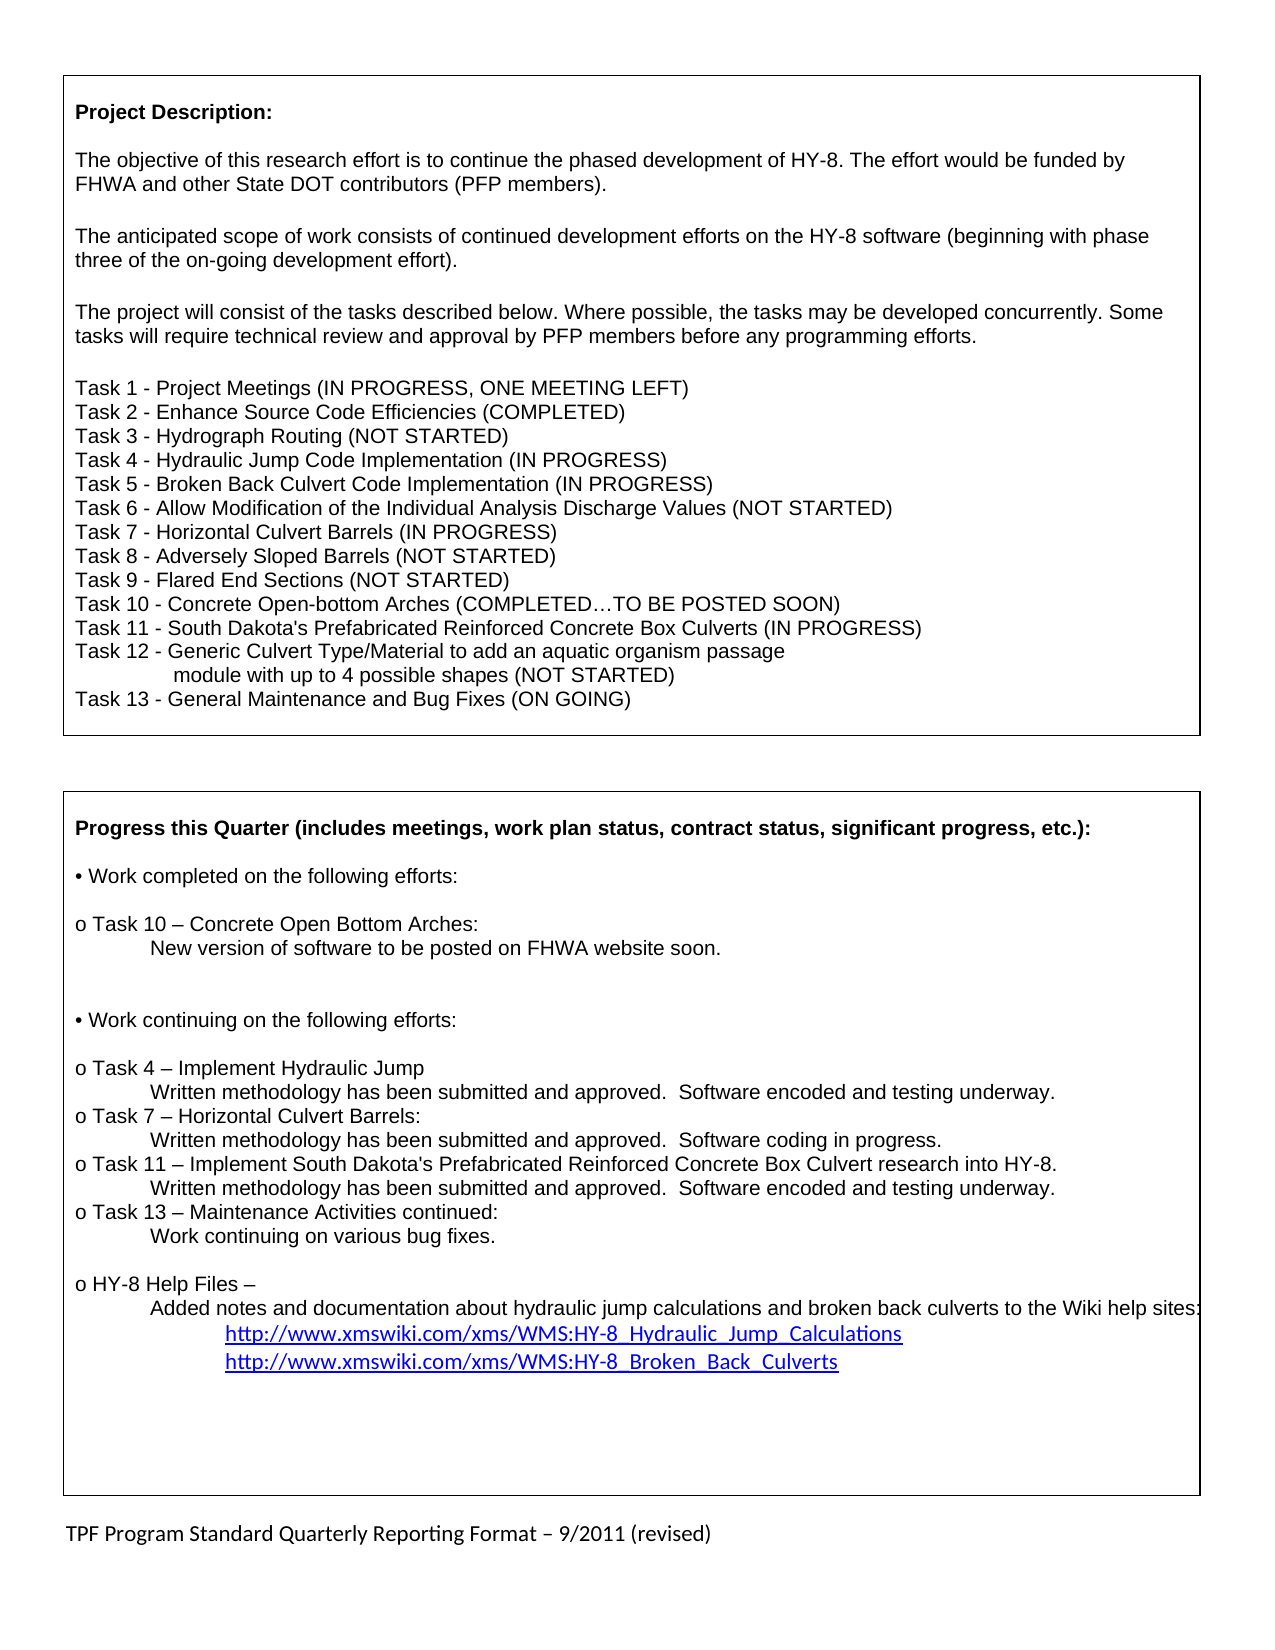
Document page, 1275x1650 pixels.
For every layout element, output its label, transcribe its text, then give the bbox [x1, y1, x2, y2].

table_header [64, 792, 1199, 1495]
table_header Project Description: The objective of this research effort is to continue the phased development of HY-8. The effort would be funded by FHWA and other State DOT contributors (PFP members). The anticipated scope of work consists of continued development efforts on the HY-8 software (beginning with phase three of the on-going development effort). The project will consist of the tasks described below. Where possible, the tasks may be developed concurrently. Some tasks will require technical review and approval by PFP members before any programming efforts. Task 1 - Project Meetings (IN PROGRESS, ONE MEETING LEFT) Task 2 - Enhance Source Code Efficiencies (COMPLETED) Task 3 - Hydrograph Routing (NOT STARTED) Task 4 - Hydraulic Jump Code Implementation (IN PROGRESS) Task 5 - Broken Back Culvert Code Implementation (IN PROGRESS) Task 6 - Allow Modification of the Individual Analysis Discharge Values (NOT STARTED) Task 7 - Horizontal Culvert Barrels (IN PROGRESS) Task 8 - Adversely Sloped Barrels (NOT STARTED) Task 9 - Flared End Sections (NOT STARTED) Task 10 - Concrete Open-bottom Arches (COMPLETED…TO BE POSTED SOON) Task 11 - South Dakota's Prefabricated Reinforced Concrete Box Culverts (IN PROGRESS) Task 12 - Generic Culvert Type/Material to add an aquatic organism passage module with up to 4 possible shapes (NOT STARTED) Task 13 - General Maintenance and Bug Fixes (ON GOING) [64, 76, 1199, 735]
